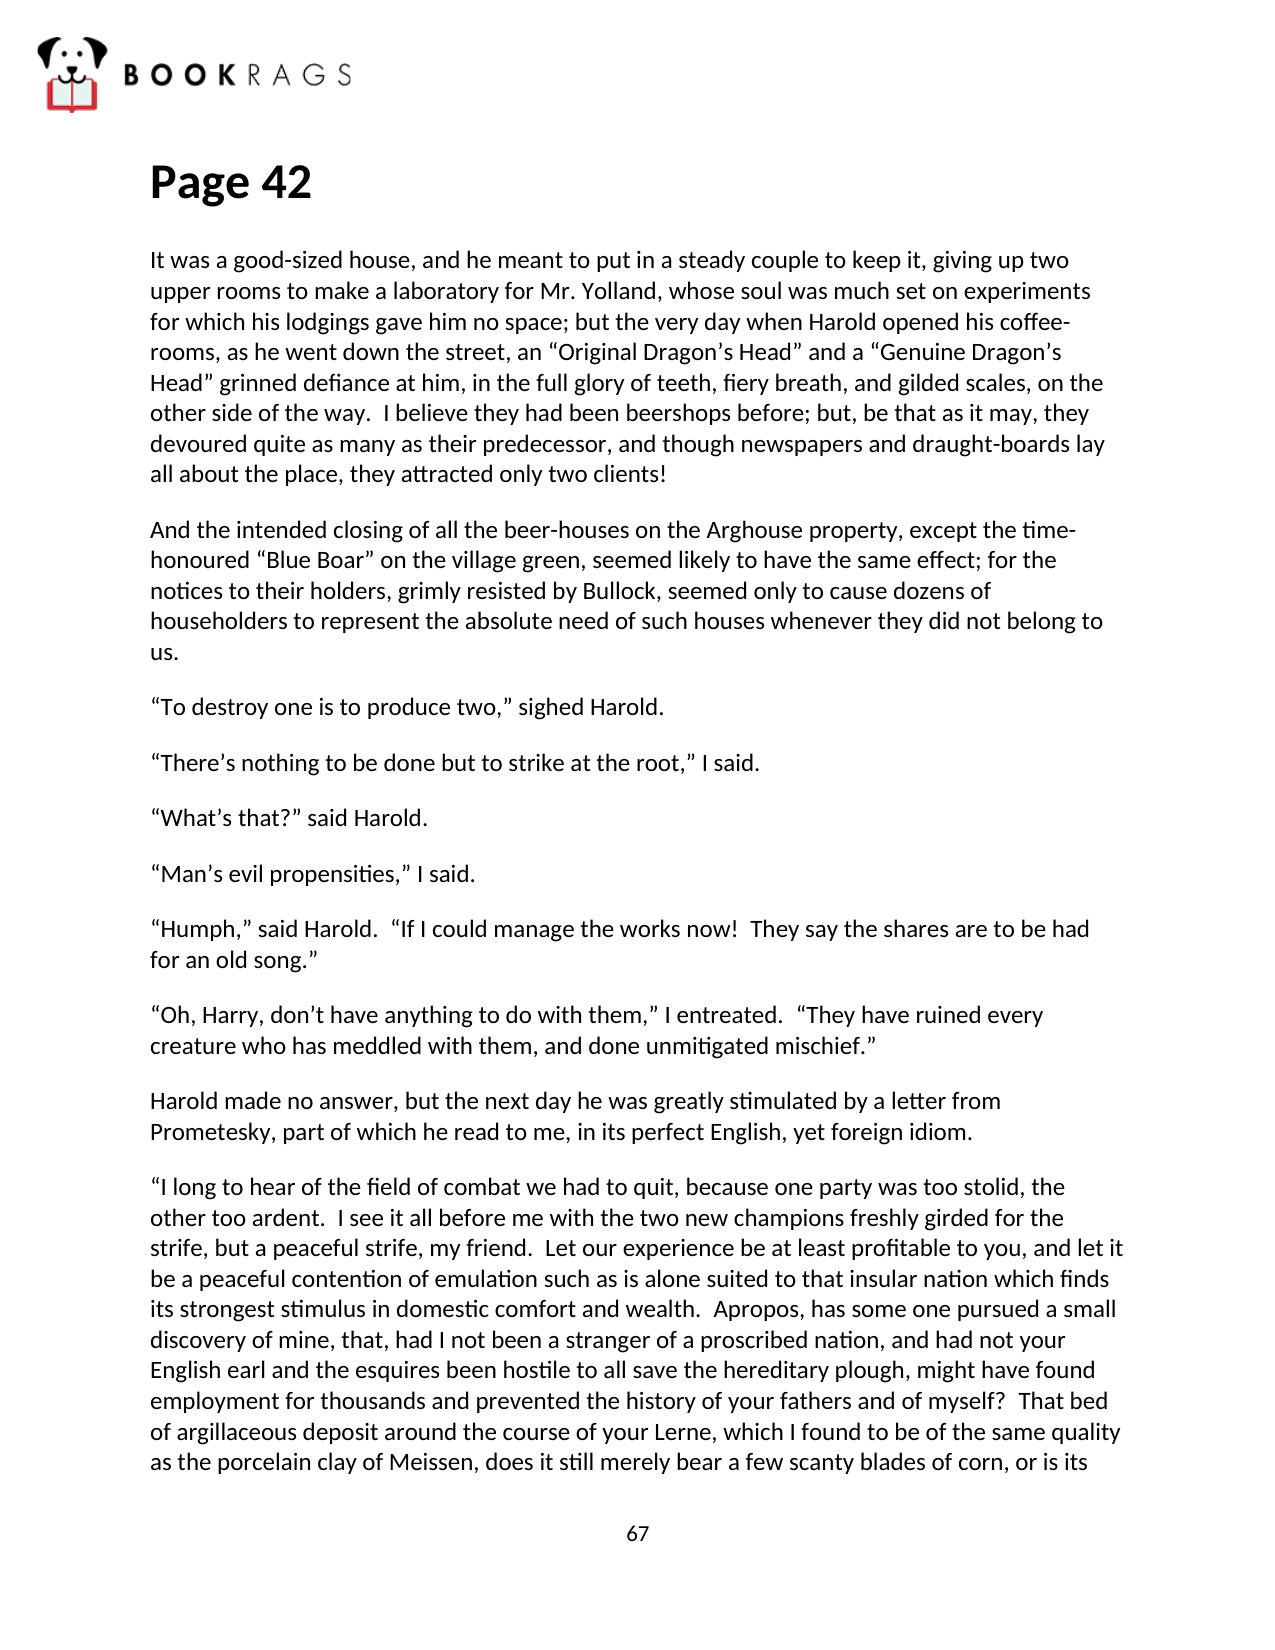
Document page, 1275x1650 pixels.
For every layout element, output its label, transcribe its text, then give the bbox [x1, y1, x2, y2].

text “Oh, Harry, don’t have anything to do with them,” I entreated. “They have ruined every creature who has meddled with them, and done unmitigated mischief.” [150, 999, 1125, 1061]
text “To destroy one is to produce two,” sighed Harold. [150, 691, 1125, 722]
picture [37, 37, 351, 113]
text “There’s nothing to be done but to strike at the root,” I said. [150, 747, 1125, 777]
text “Humph,” said Harold. “If I could manage the works now! They say the shares are to be had for an old song.” [150, 913, 1125, 974]
text “Man’s evil propensities,” I said. [150, 858, 1125, 888]
text Harold made no answer, but the next day he was greatly stimulated by a letter from Prometesky, part of which he read to me, in its perfect English, yet foreign idiom. [150, 1086, 1125, 1147]
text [150, 1172, 1125, 1477]
text “What’s that?” said Harold. [150, 802, 1125, 833]
text It was a good-sized house, and he meant to put in a steady couple to keep it, giving up two upper rooms to make a laboratory for Mr. Yolland, whose soul was much set on experiments for which his lodgings gave him no space; but the very day when Harold opened his coffee-rooms, as he went down the street, an “Original Dragon’s Head” and a “Genuine Dragon’s Head” grinned defiance at him, in the full glory of teeth, fiery breath, and gilded scales, on the other side of the way. I believe they had been beershops before; but, be that as it may, they devoured quite as many as their predecessor, and though newspapers and draught-boards lay all about the place, they attracted only two clients! [150, 244, 1125, 489]
text And the intended closing of all the beer-houses on the Arghouse property, except the time-honoured “Blue Boar” on the village green, seemed likely to have the same effect; for the notices to their holders, grimly resisted by Bullock, seemed only to cause dozens of householders to represent the absolute need of such houses whenever they did not belong to us. [150, 514, 1125, 666]
text Page 42 [150, 150, 1125, 211]
